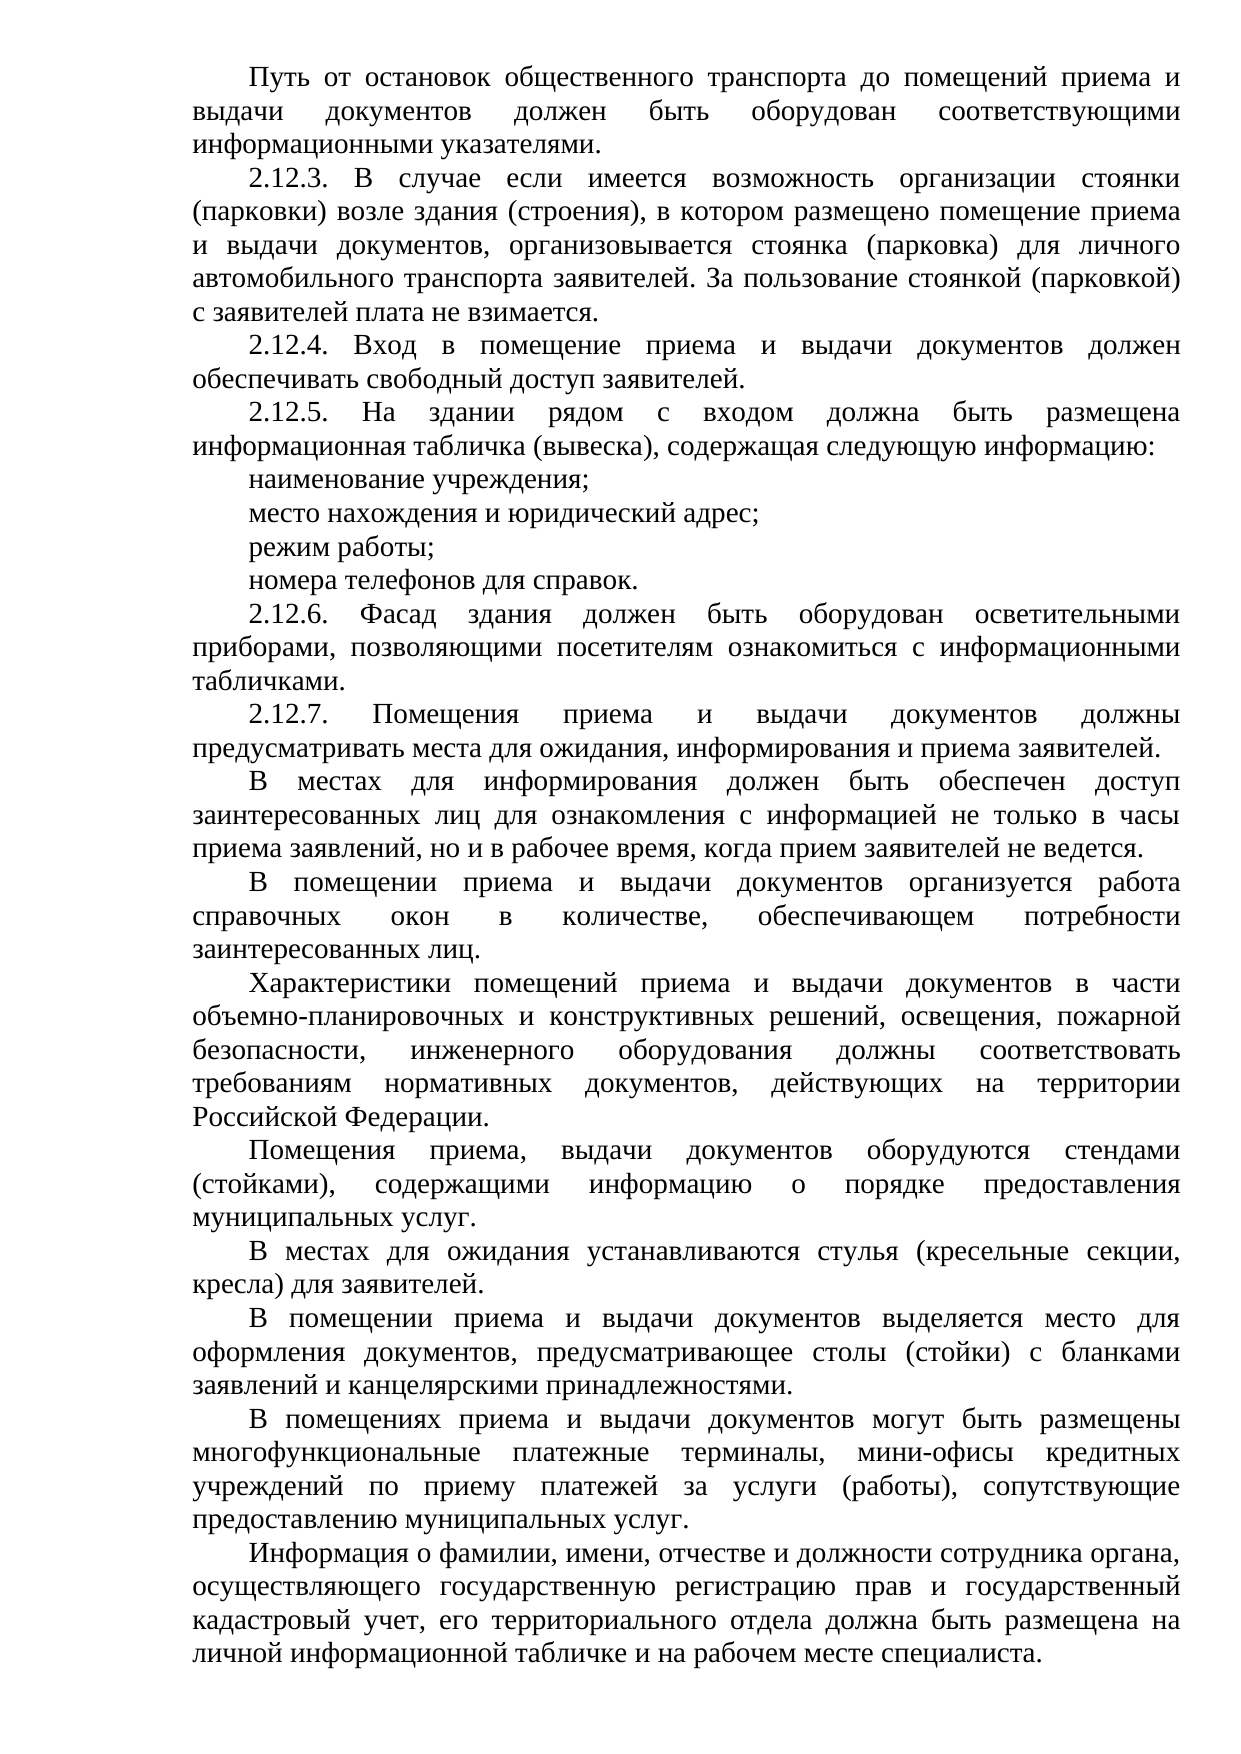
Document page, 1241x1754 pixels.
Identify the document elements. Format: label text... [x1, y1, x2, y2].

text Помещения приема, выдачи документов оборудуются стендами (стойками), содержащими информацию о порядке предоставления муниципальных услуг. [192, 1132, 1181, 1233]
text 2.12.5. На здании рядом с входом должна быть размещена информационная табличка (вывеска), содержащая следующую информацию: [192, 394, 1181, 462]
text В помещении приема и выдачи документов организуется работа справочных окон в количестве, обеспечивающем потребности заинтересованных лиц. [192, 864, 1181, 965]
text 2.12.3. В случае если имеется возможность организации стоянки (парковки) возле здания (строения), в котором размещено помещение приема и выдачи документов, организовывается стоянка (парковка) для личного автомобильного транспорта заявителей. За пользование стоянкой (парковкой) с заявителей плата не взимается. [192, 160, 1181, 327]
text номера телефонов для справок. [192, 562, 1181, 596]
text В помещениях приема и выдачи документов могут быть размещены многофункциональные платежные терминалы, мини-офисы кредитных учреждений по приему платежей за услуги (работы), сопутствующие предоставлению муниципальных услуг. [192, 1401, 1181, 1535]
text Характеристики помещений приема и выдачи документов в части объемно-планировочных и конструктивных решений, освещения, пожарной безопасности, инженерного оборудования должны соответствовать требованиям нормативных документов, действующих на территории Российской Федерации. [192, 965, 1181, 1132]
text В помещении приема и выдачи документов выделяется место для оформления документов, предусматривающее столы (стойки) с бланками заявлений и канцелярскими принадлежностями. [192, 1300, 1181, 1401]
text В местах для информирования должен быть обеспечен доступ заинтересованных лиц для ознакомления с информацией не только в часы приема заявлений, но и в рабочее время, когда прием заявителей не ведется. [192, 763, 1181, 864]
text 2.12.7. Помещения приема и выдачи документов должны предусматривать места для ожидания, информирования и приема заявителей. [192, 696, 1181, 763]
text 2.12.6. Фасад здания должен быть оборудован осветительными приборами, позволяющими посетителям ознакомиться с информационными табличками. [192, 596, 1181, 696]
text наименование учреждения; [192, 462, 1181, 495]
text В местах для ожидания устанавливаются стулья (кресельные секции, кресла) для заявителей. [192, 1233, 1181, 1300]
text Информация о фамилии, имени, отчестве и должности сотрудника органа, осуществляющего государственную регистрацию прав и государственный кадастровый учет, его территориального отдела должна быть размещена на личной информационной табличке и на рабочем месте специалиста. [192, 1535, 1181, 1669]
text режим работы; [192, 529, 1181, 562]
text место нахождения и юридический адрес; [192, 495, 1181, 529]
text 2.12.4. Вход в помещение приема и выдачи документов должен обеспечивать свободный доступ заявителей. [192, 327, 1181, 394]
text Путь от остановок общественного транспорта до помещений приема и выдачи документов должен быть оборудован соответствующими информационными указателями. [192, 59, 1181, 160]
